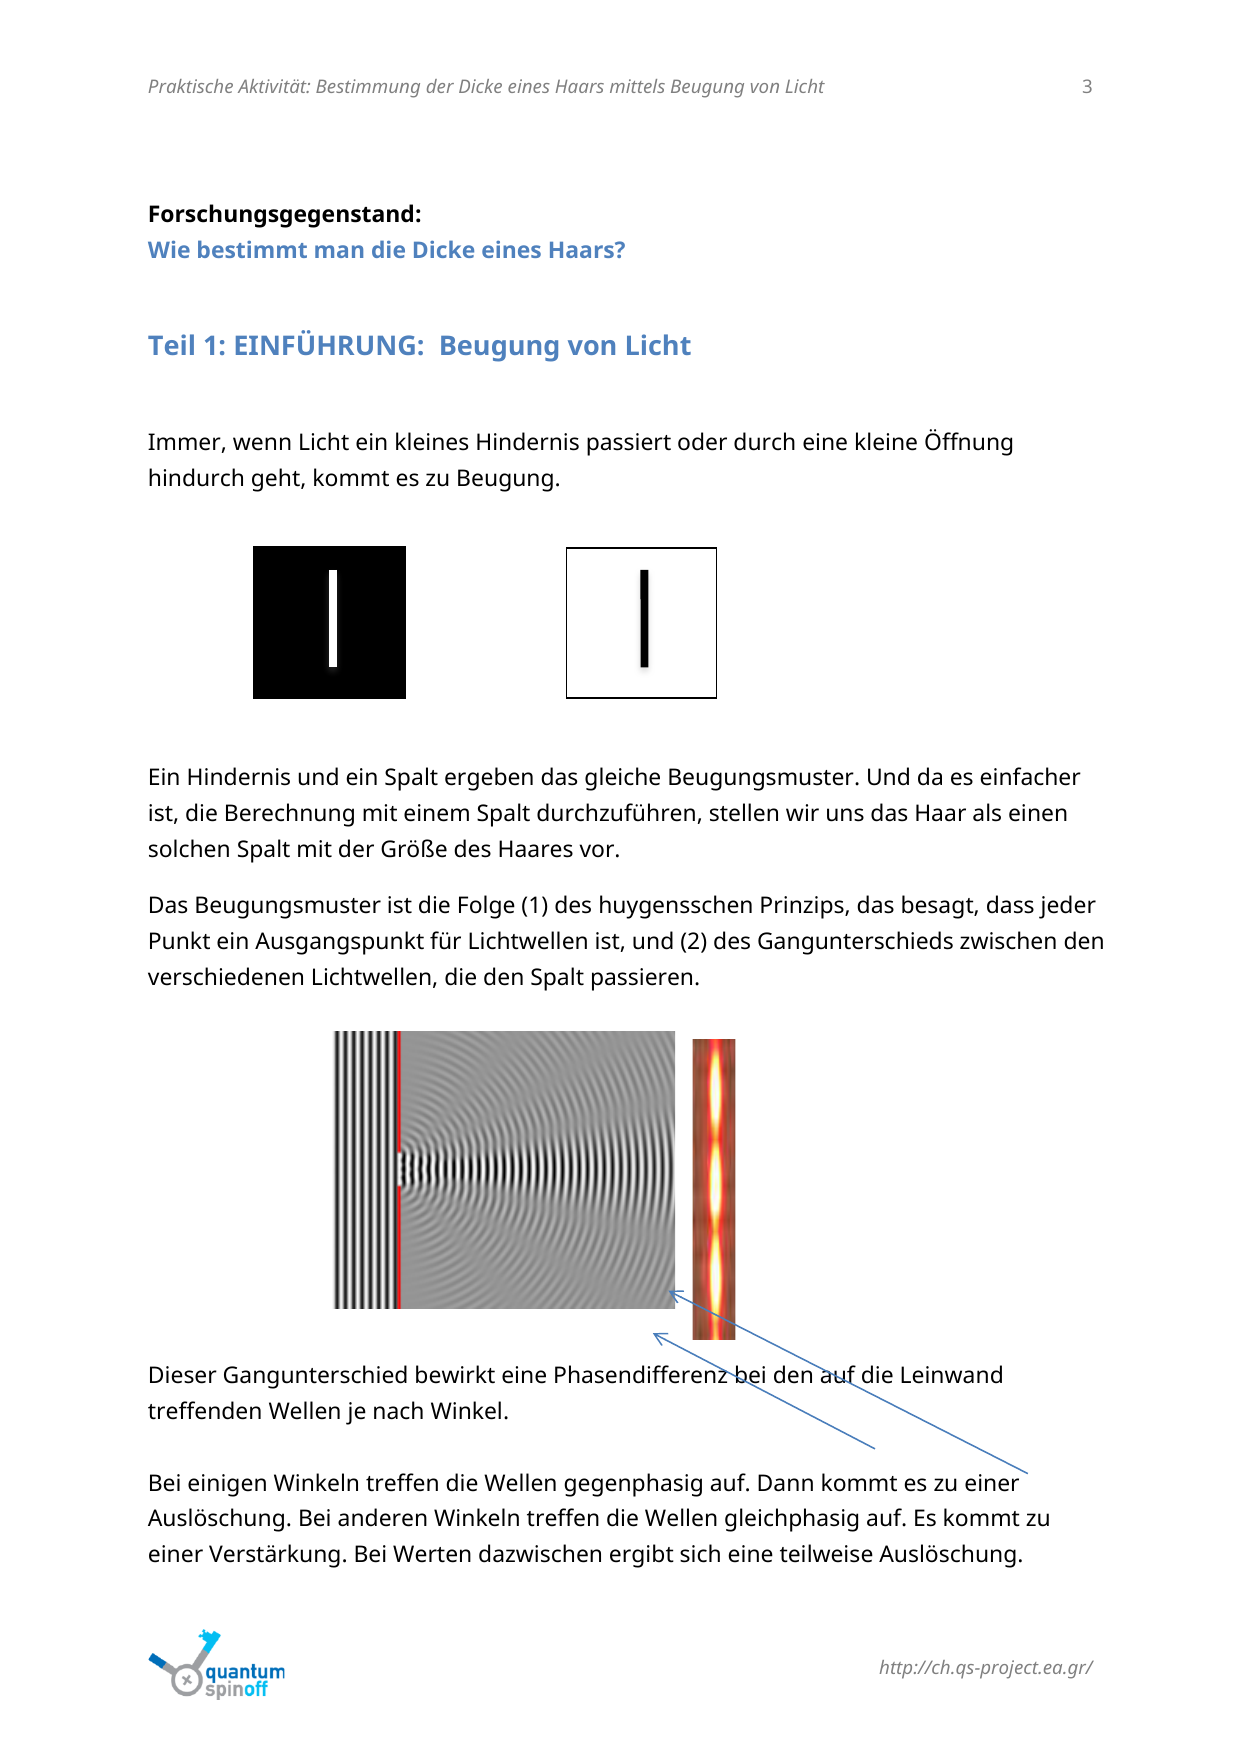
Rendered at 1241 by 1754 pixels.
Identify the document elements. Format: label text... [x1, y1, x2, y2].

text Das Beugungsmuster ist die Folge (1) des huygensschen Prinzips, das besagt, dass jeder Punkt ein Ausgangspunkt für Lichtwellen ist, und (2) des Gangunterschieds zwischen den verschiedenen Lichtwellen, die den Spalt passieren. [148, 889, 1107, 992]
picture [146, 1625, 285, 1704]
subtitle Teil 1: EINFÜHRUNG: Beugung von Licht [148, 327, 1107, 363]
picture [332, 1031, 675, 1309]
subtitle Forschungsgegenstand: Wie bestimmt man die Dicke eines Haars? [148, 198, 1107, 265]
picture [692, 1039, 736, 1323]
picture [692, 1305, 736, 1340]
text Ein Hindernis und ein Spalt ergeben das gleiche Beugungsmuster. Und da es einfacher ist, die Berechnung mit einem Spalt durchzuführen, stellen wir uns das Haar als einen solchen Spalt mit der Größe des Haares vor. [148, 761, 1107, 864]
text Immer, wenn Licht ein kleines Hindernis passiert oder durch eine kleine Öffnung hindurch geht, kommt es zu Beugung. [148, 426, 1107, 493]
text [148, 1359, 1107, 1606]
